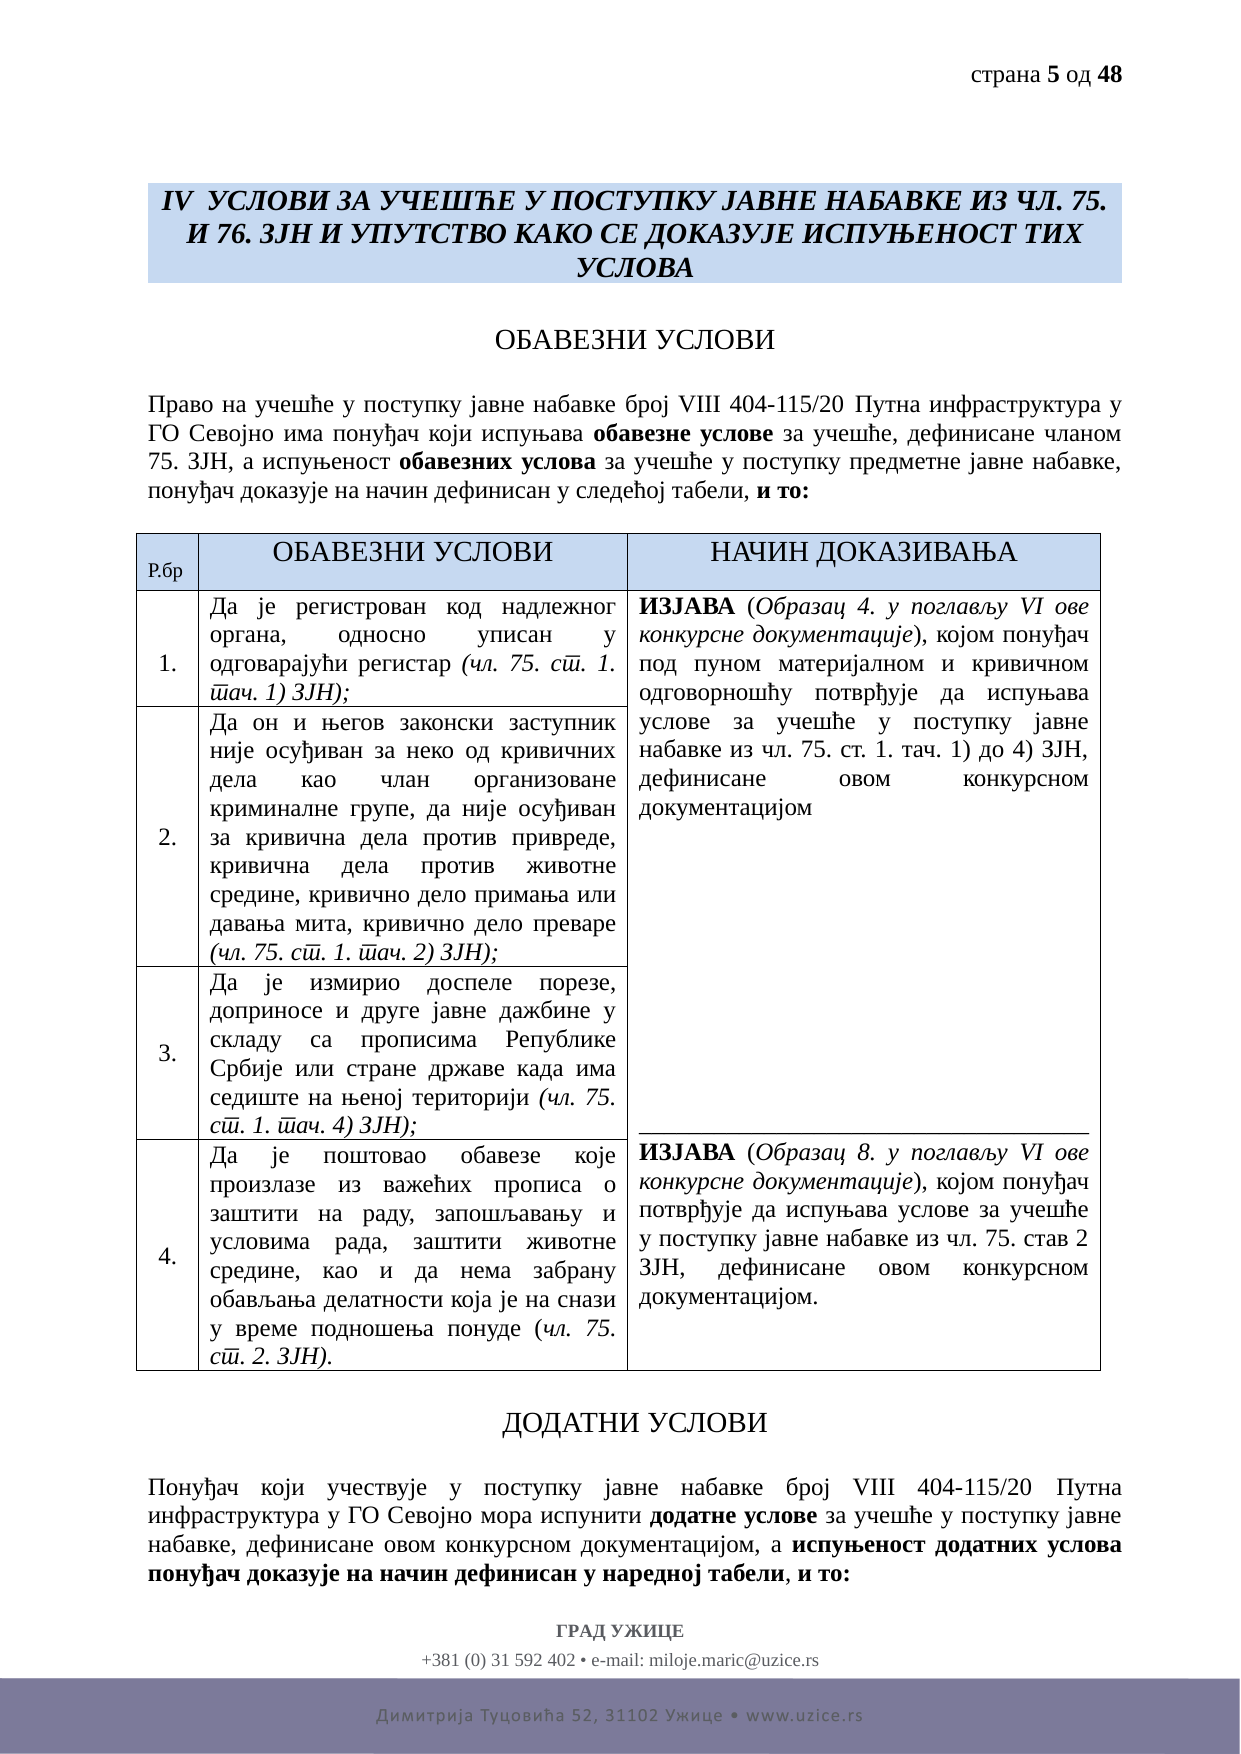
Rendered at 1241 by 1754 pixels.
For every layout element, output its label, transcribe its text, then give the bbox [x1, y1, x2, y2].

table_cell Да је регистрован код надлежног органа, односно уписан у одговарајући регистар (чл. 75. ст. 1. тач. 1) ЗЈН); [199, 591, 627, 706]
table_header Р.бр [137, 534, 198, 590]
text ДОДАТНИ УСЛОВИ [148, 1405, 1122, 1438]
table_header ОБАВЕЗНИ УСЛОВИ [199, 534, 627, 590]
table_cell 2. [137, 707, 198, 966]
picture [0, 1677, 1240, 1754]
table_cell 4. [137, 1140, 198, 1370]
table_cell ИЗЈАВА (Образац 4. у поглављу VI ове конкурсне документације), којом понуђач под пуном материјалном и кривичном одговорношћу потврђује да испуњава услове за учешће у поступку јавне набавке из чл. 75. ст. 1. тач. 1) до 4) ЗЈН, дефинисане овом конкурсном документацијом ____________________________________ ИЗЈАВА (Образац 8. у поглављу VI ове конкурсне документације), којом понуђач потврђује да испуњава услове за учешће у поступку јавне набавке из чл. 75. став 2 ЗЈН, дефинисане овом конкурсном документацијом. [628, 591, 1100, 1370]
table_cell 3. [137, 967, 198, 1139]
table_header НАЧИН ДОКАЗИВАЊА [628, 534, 1100, 590]
text ОБАВЕЗНИ УСЛОВИ [148, 322, 1122, 355]
text Понуђач који учествује у поступку јавне набавке број VIII 404-115/20 Путна инфраструктура у ГО Севојно мора испунити додатне услове за учешће у поступку јавне набавке, дефинисане овом конкурсном документацијом, а испуњеност додатних услова понуђач доказује на начин дефинисан у наредној табели, и то: [148, 1472, 1122, 1587]
table_cell Да је измирио доспеле порезе, доприносе и друге јавне дажбине у складу са прописима Републике Србије или стране државе када има седиште на њеној територији (чл. 75. ст. 1. тач. 4) ЗЈН); [199, 967, 627, 1139]
table_cell Да он и његов законски заступник није осуђиван за неко од кривичних дела као члан организоване криминалне групе, да није осуђиван за кривична дела против привреде, кривична дела против животне средине, кривично дело примања или давања мита, кривично дело преваре (чл. 75. ст. 1. тач. 2) ЗЈН); [199, 707, 627, 966]
text IV УСЛОВИ ЗА УЧЕШЋЕ У ПОСТУПКУ ЈАВНЕ НАБАВКЕ ИЗ ЧЛ. 75. И 76. ЗЈН И УПУТСТВО КАКО СЕ ДОКАЗУЈЕ ИСПУЊЕНОСТ ТИХ УСЛОВА [148, 183, 1122, 283]
text Право на учешће у поступку јавне набавке број VIII 404-115/20 Путна инфраструктура у ГО Севојно има понуђач који испуњава обавезне услове за учешће, дефинисане чланом 75. ЗЈН, а испуњеност обавезних услова за учешће у поступку предметне јавне набавке, понуђач доказује на начин дефинисан у следећој табели, и то: [148, 389, 1122, 504]
table_cell Да је поштовао обавезе које произлазе из важећих прописа о заштити на раду, запошљавању и условима рада, заштити животне средине, као и да нема забрану обављања делатности која је на снази у време подношења понуде (чл. 75. ст. 2. ЗЈН). [199, 1140, 627, 1370]
table_cell 1. [137, 591, 198, 706]
